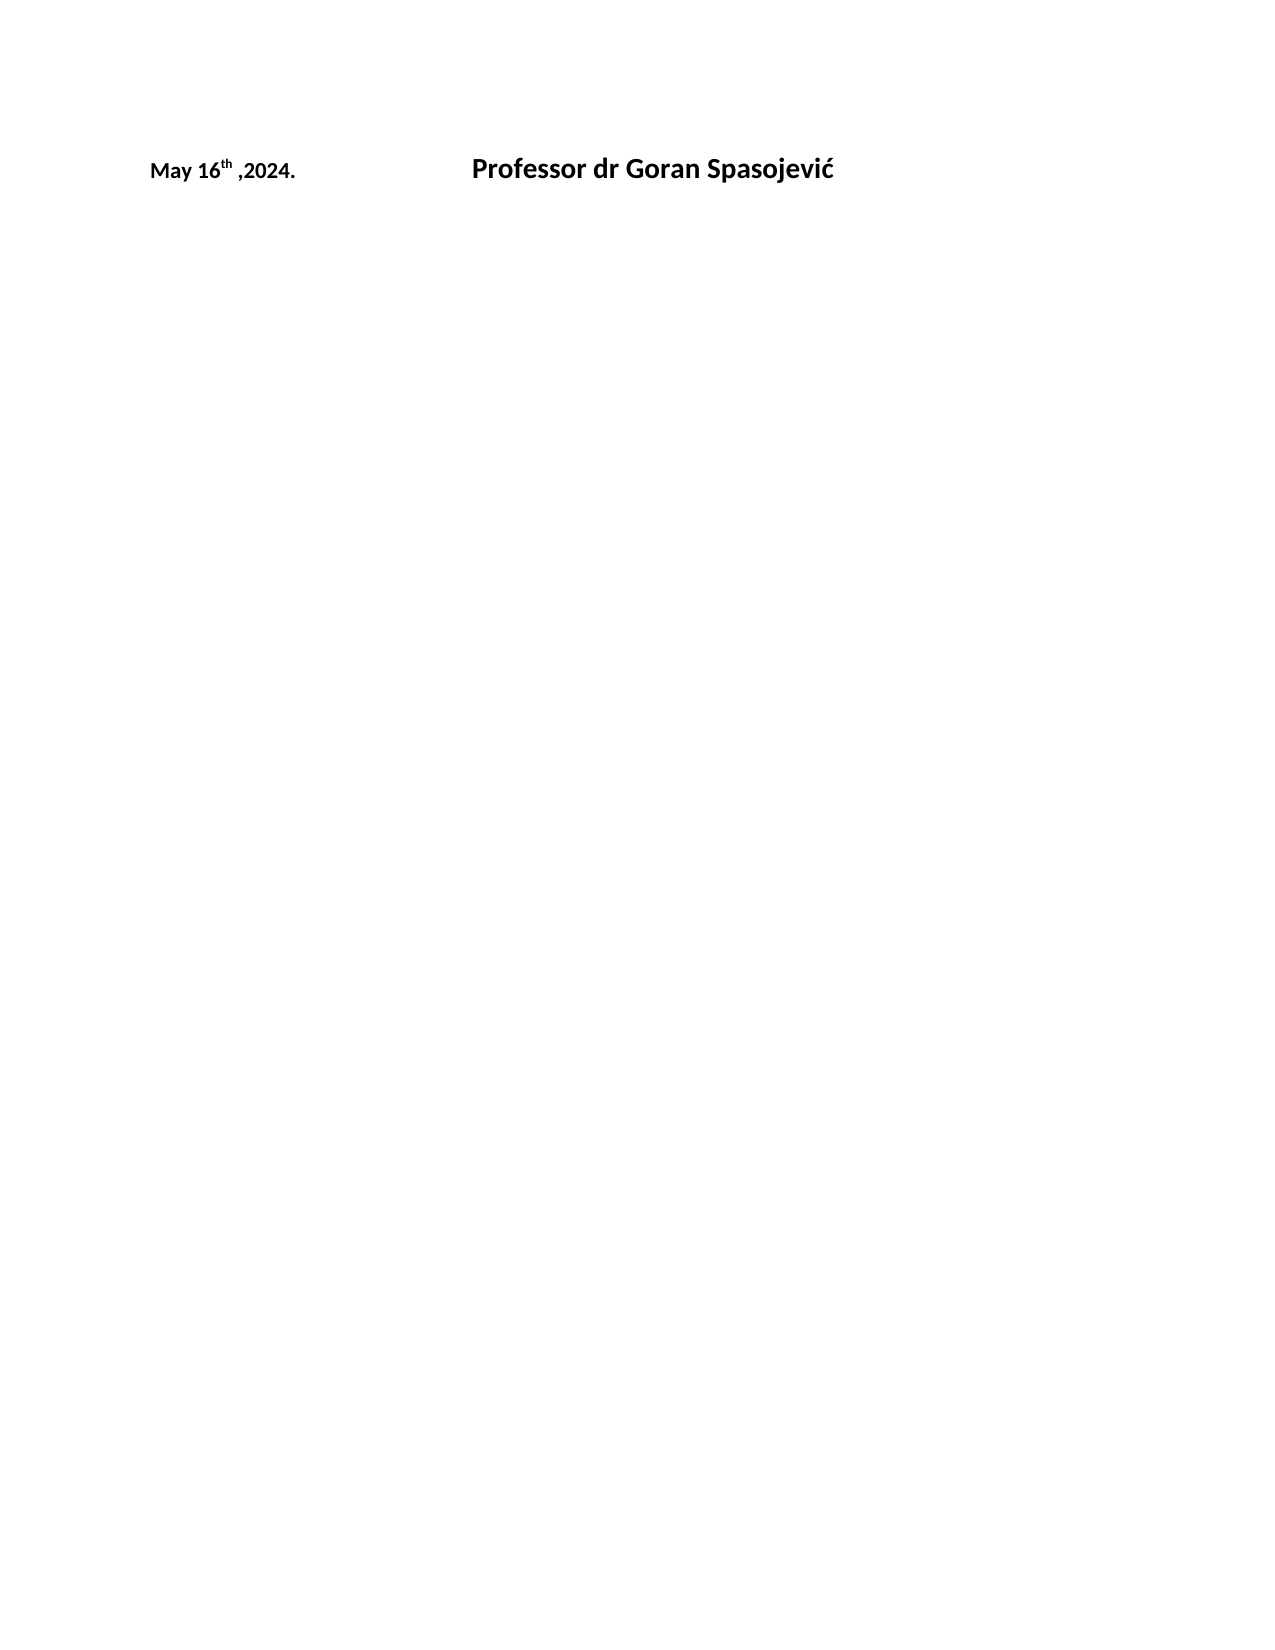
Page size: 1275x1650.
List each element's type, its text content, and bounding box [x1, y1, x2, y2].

text May 16th ,2024. Professor dr Goran Spasojević [150, 150, 1125, 186]
